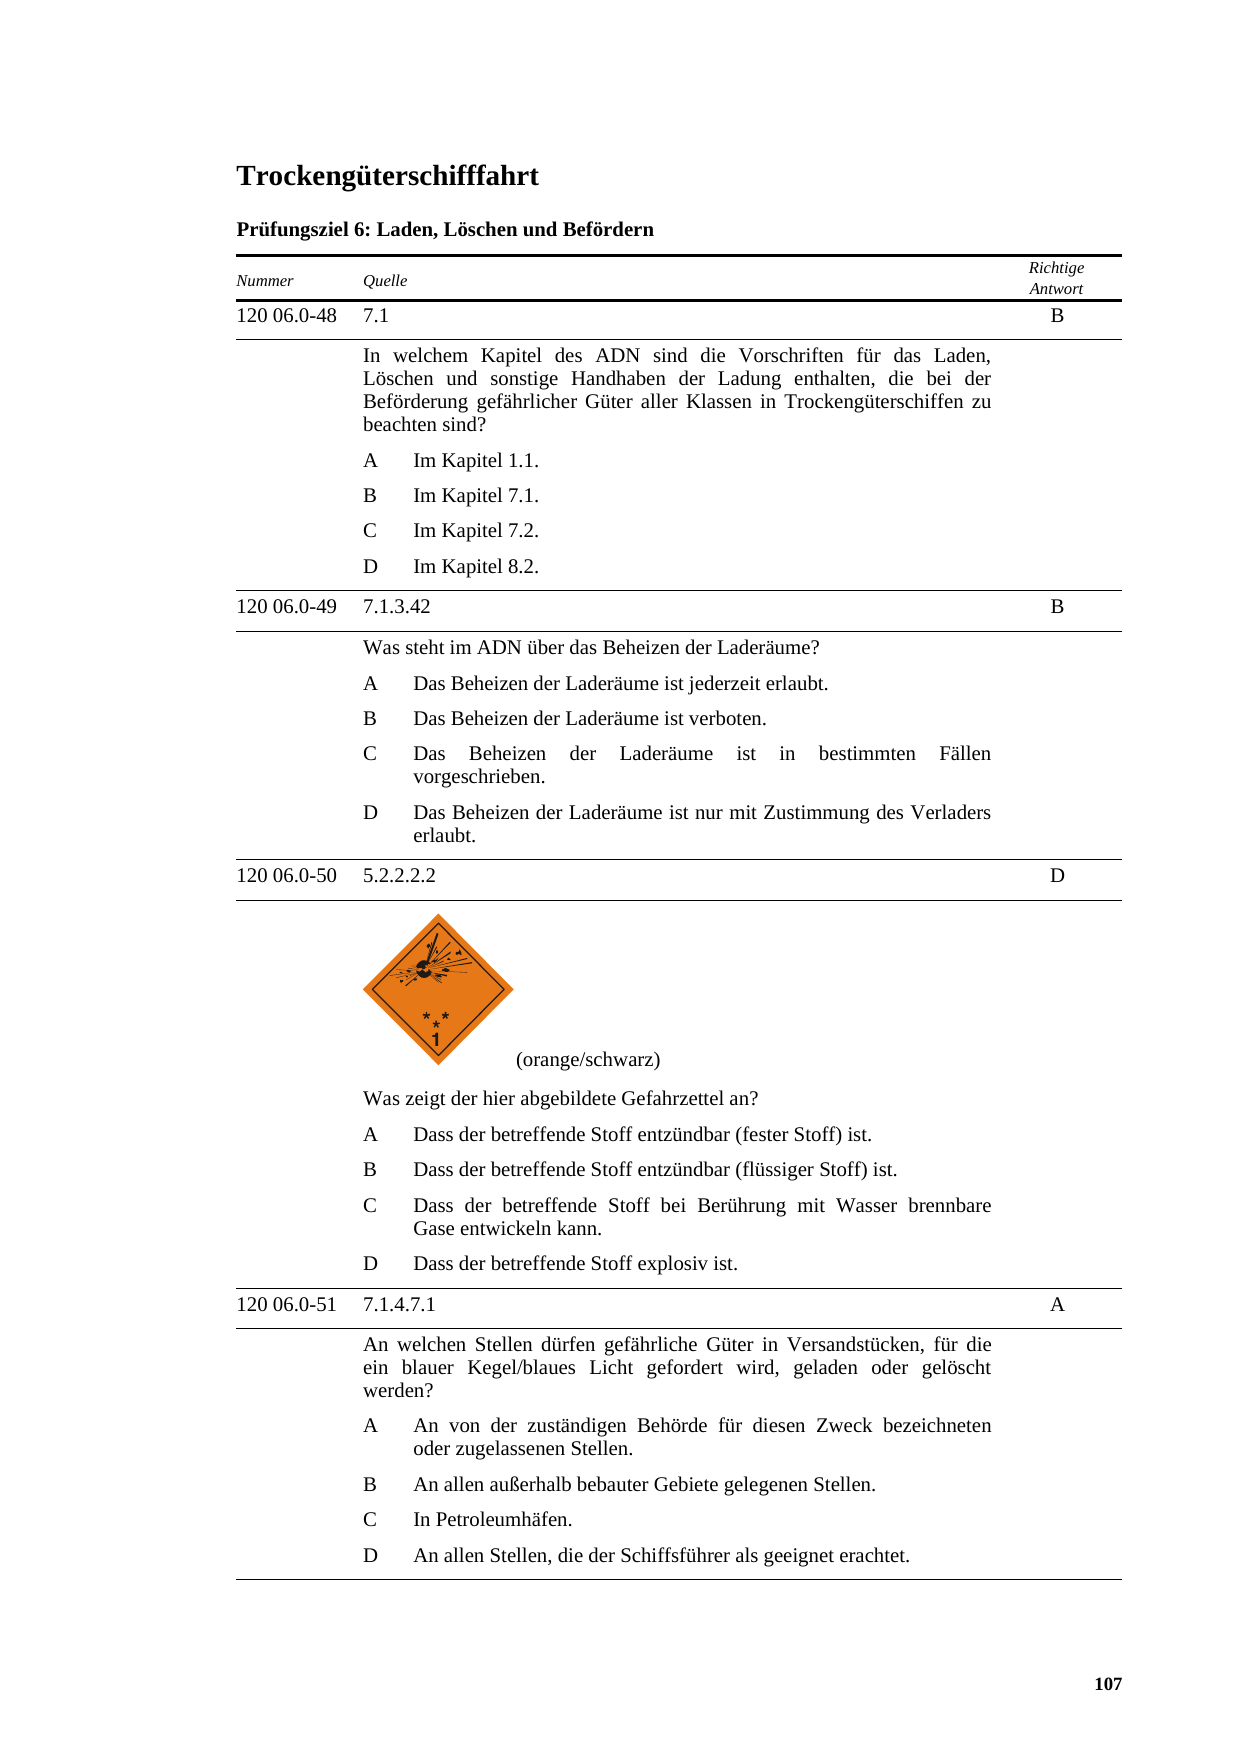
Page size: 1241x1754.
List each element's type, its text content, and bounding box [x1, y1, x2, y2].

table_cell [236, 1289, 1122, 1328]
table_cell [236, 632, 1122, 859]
table_header Trockengüterschifffahrt Prüfungsziel 6: Laden, Löschen und Befördern [236, 148, 1122, 254]
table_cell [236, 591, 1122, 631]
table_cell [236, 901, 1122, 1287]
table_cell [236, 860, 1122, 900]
table_cell Richtige Antwort [1004, 257, 1122, 299]
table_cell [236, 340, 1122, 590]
table_cell Quelle [363, 257, 1004, 299]
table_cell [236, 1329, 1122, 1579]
table_cell Nummer [236, 257, 363, 299]
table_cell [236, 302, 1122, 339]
